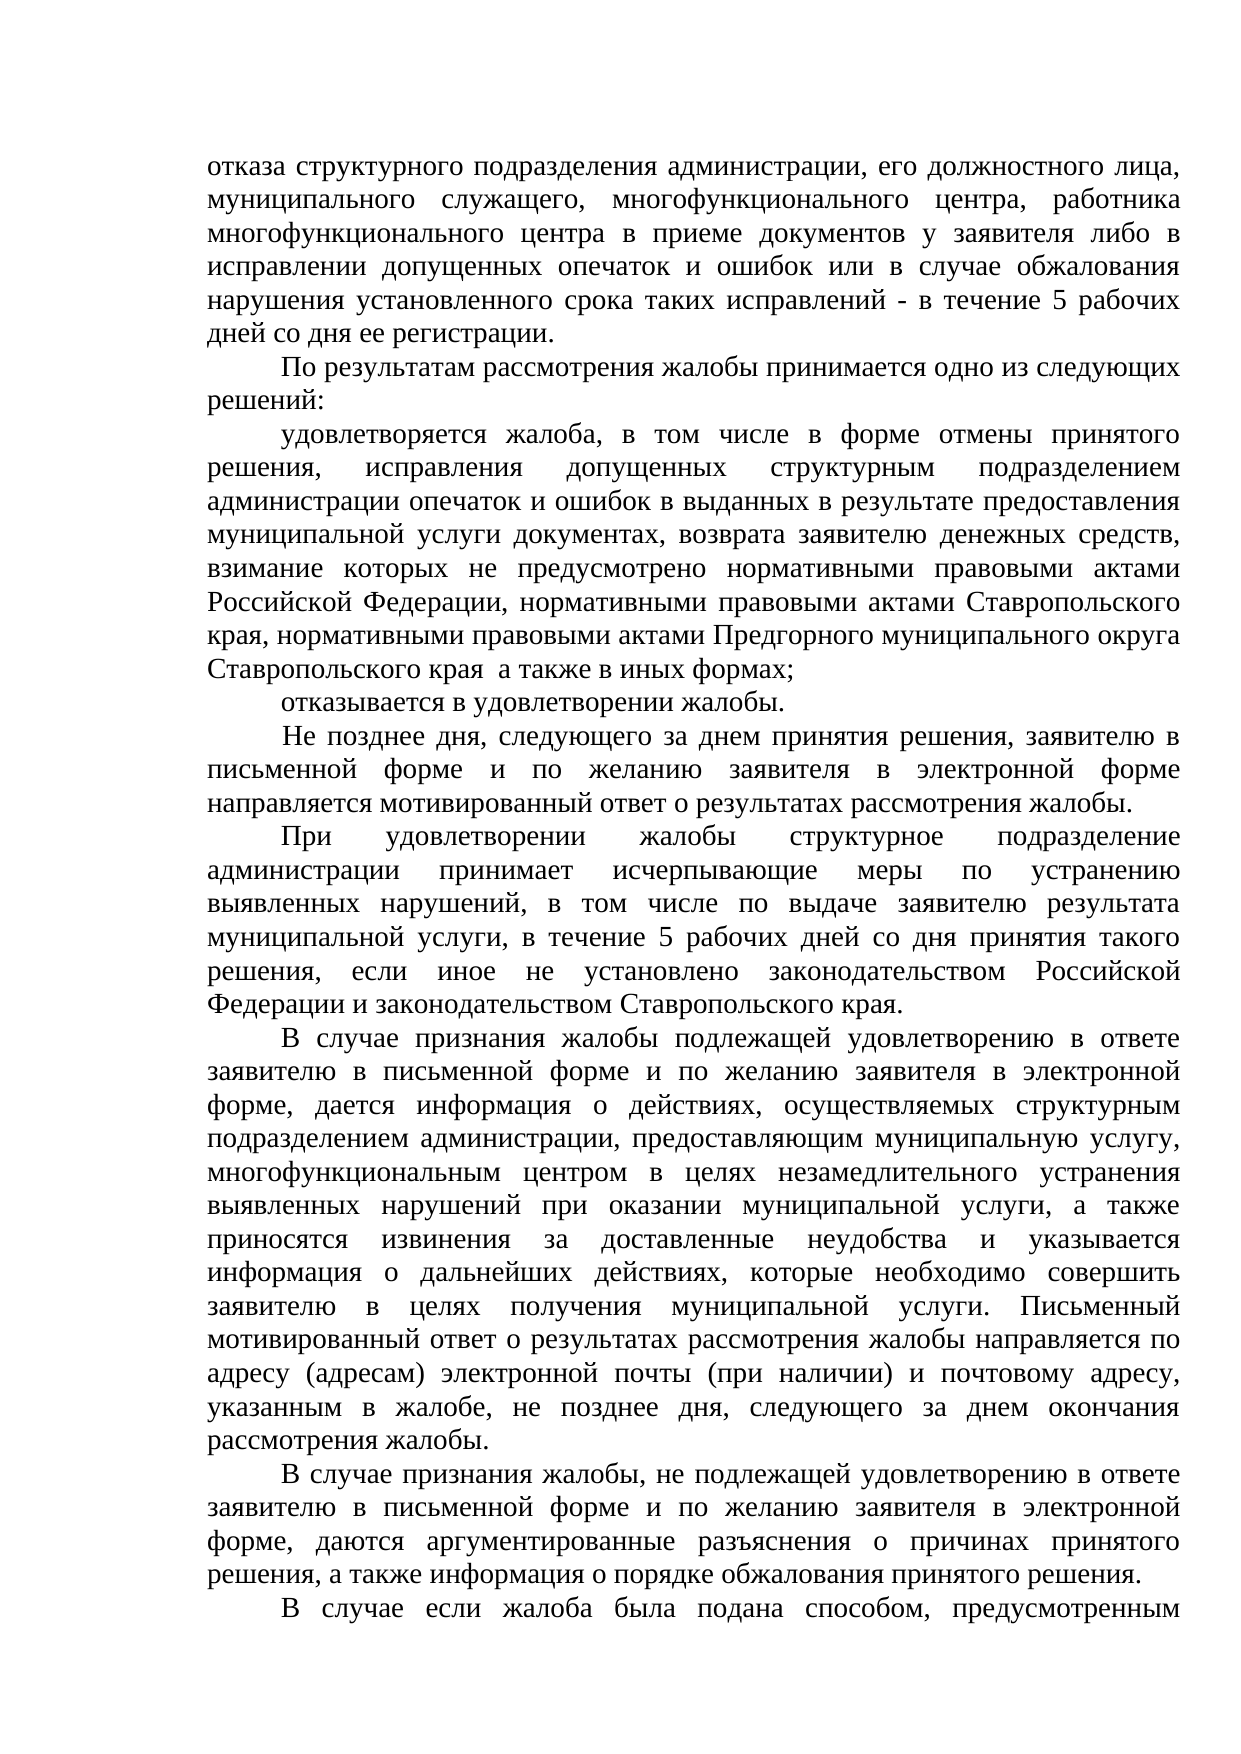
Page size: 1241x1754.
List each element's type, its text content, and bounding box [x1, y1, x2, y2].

text В случае признания жалобы, не подлежащей удовлетворению в ответе заявителю в письменной форме и по желанию заявителя в электронной форме, даются аргументированные разъяснения о причинах принятого решения, а также информация о порядке обжалования принятого решения. [207, 1456, 1181, 1590]
text При удовлетворении жалобы структурное подразделение администрации принимает исчерпывающие меры по устранению выявленных нарушений, в том числе по выдаче заявителю результата муниципальной услуги, в течение 5 рабочих дней со дня принятия такого решения, если иное не установлено законодательством Российской Федерации и законодательством Ставропольского края. [207, 818, 1181, 1020]
text отказывается в удовлетворении жалобы. [207, 684, 1181, 718]
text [207, 1590, 1181, 1623]
text удовлетворяется жалоба, в том числе в форме отмены принятого решения, исправления допущенных структурным подразделением администрации опечаток и ошибок в выданных в результате предоставления муниципальной услуги документах, возврата заявителю денежных средств, взимание которых не предусмотрено нормативными правовыми актами Российской Федерации, нормативными правовыми актами Ставропольского края, нормативными правовыми актами Предгорного муниципального округа Ставропольского края а также в иных формах; [207, 416, 1181, 684]
text По результатам рассмотрения жалобы принимается одно из следующих решений: [207, 349, 1181, 416]
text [207, 148, 1181, 349]
text В случае признания жалобы подлежащей удовлетворению в ответе заявителю в письменной форме и по желанию заявителя в электронной форме, дается информация о действиях, осуществляемых структурным подразделением администрации, предоставляющим муниципальную услугу, многофункциональным центром в целях незамедлительного устранения выявленных нарушений при оказании муниципальной услуги, а также приносятся извинения за доставленные неудобства и указывается информация о дальнейших действиях, которые необходимо совершить заявителю в целях получения муниципальной услуги. Письменный мотивированный ответ о результатах рассмотрения жалобы направляется по адресу (адресам) электронной почты (при наличии) и почтовому адресу, указанным в жалобе, не позднее дня, следующего за днем окончания рассмотрения жалобы. [207, 1020, 1181, 1456]
text Не позднее дня, следующего за днем принятия решения, заявителю в письменной форме и по желанию заявителя в электронной форме направляется мотивированный ответ о результатах рассмотрения жалобы. [207, 718, 1181, 818]
